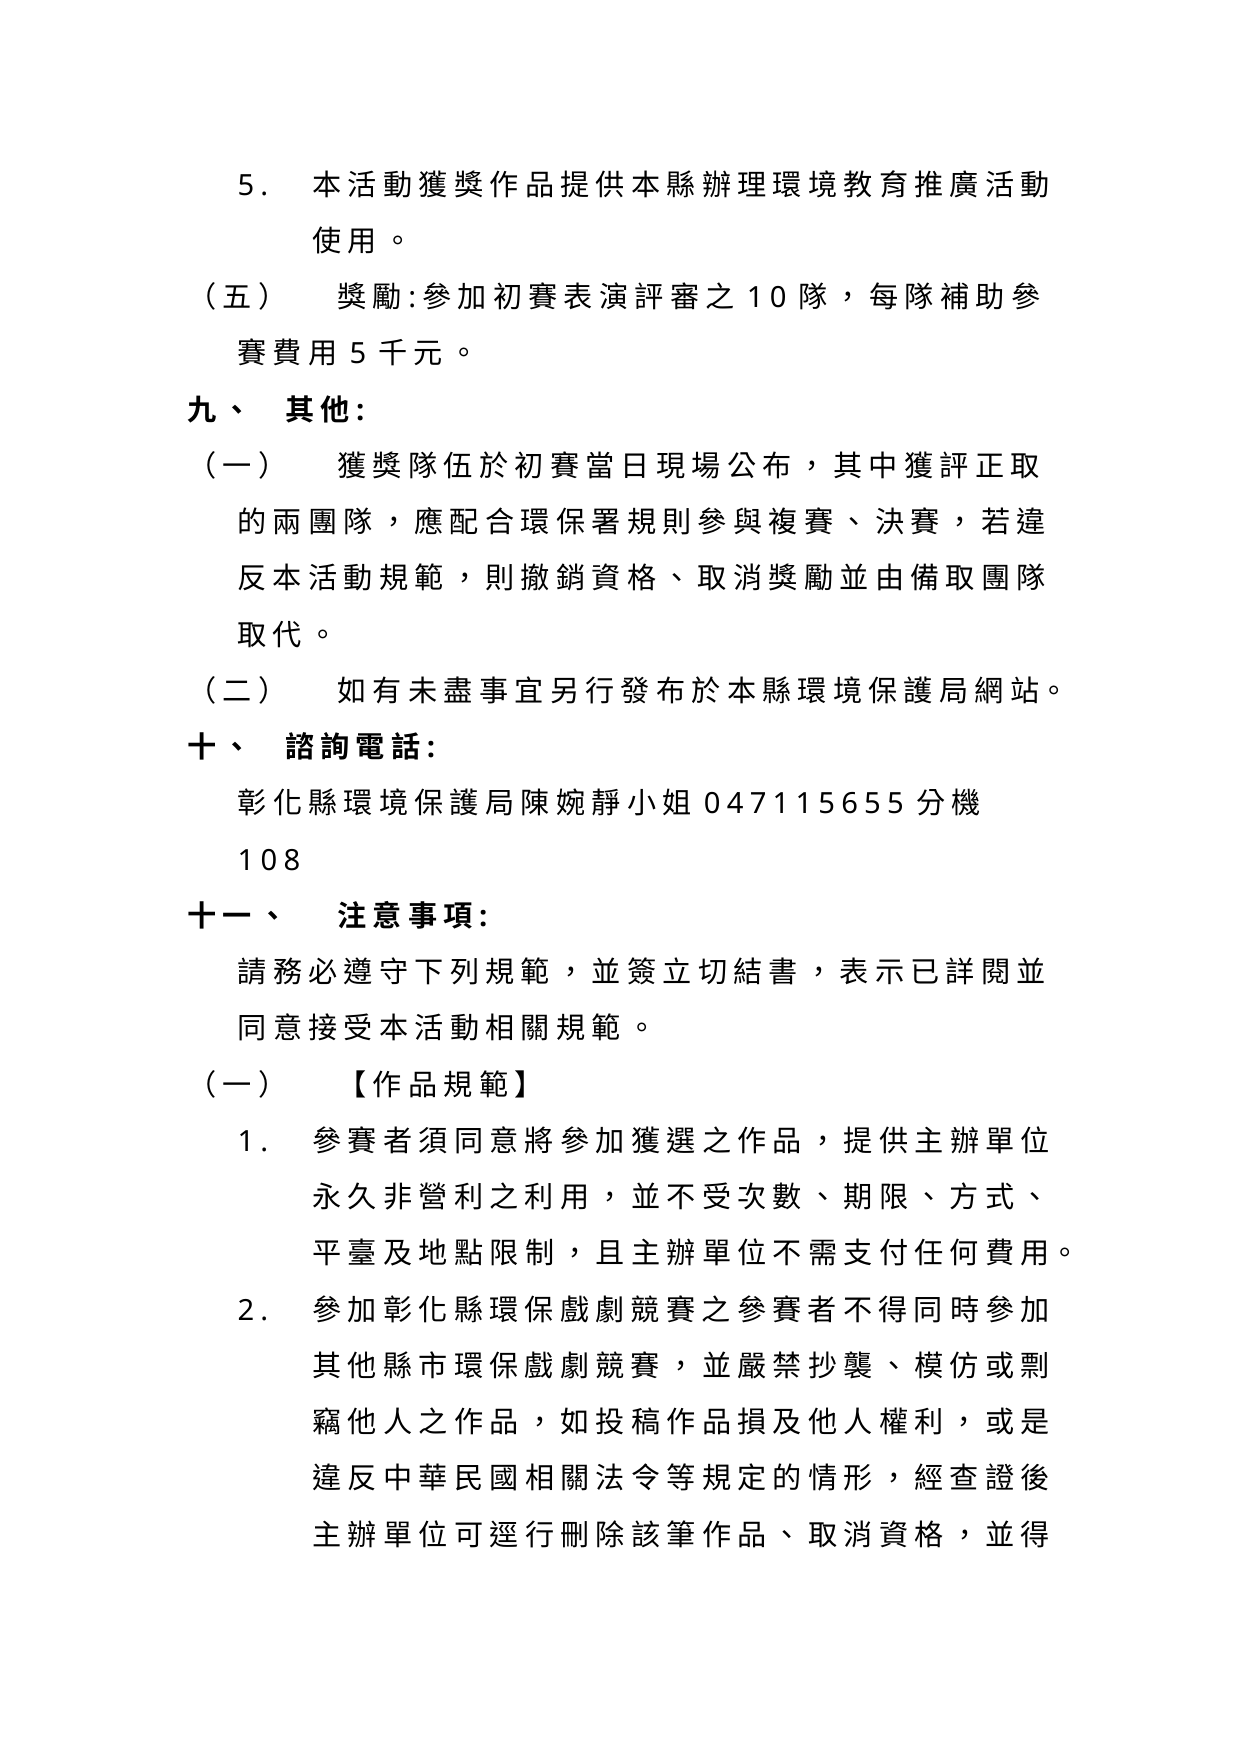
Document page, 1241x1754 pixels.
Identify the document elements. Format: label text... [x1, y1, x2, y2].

text 請務必遵守下列規範，並簽立切結書，表示已詳閱並同意接受本活動相關規範。 [237, 937, 1053, 1050]
list 本活動獲獎作品提供本縣辦理環境教育推廣活動使用。 [237, 150, 1053, 262]
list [237, 1275, 1053, 1556]
list 注意事項: [187, 881, 1053, 937]
list 其他: [187, 375, 1053, 431]
list 【作品規範】 [187, 1050, 1053, 1106]
list 諮詢電話: [187, 712, 1053, 769]
list 獎勵:參加初賽表演評審之10隊，每隊補助參賽費用5千元。 [187, 262, 1053, 375]
list 獲獎隊伍於初賽當日現場公布，其中獲評正取的兩團隊，應配合環保署規則參與複賽、決賽，若違反本活動規範，則撤銷資格、取消獎勵並由備取團隊取代。 [187, 431, 1053, 656]
list 如有未盡事宜另行發布於本縣環境保護局網站。 [187, 656, 1053, 712]
list 彰化縣環境保護局陳婉靜小姐047115655分機108 [237, 769, 1053, 881]
list 參賽者須同意將參加獲選之作品，提供主辦單位永久非營利之利用，並不受次數、期限、方式、平臺及地點限制，且主辦單位不需支付任何費用。 [237, 1106, 1053, 1275]
